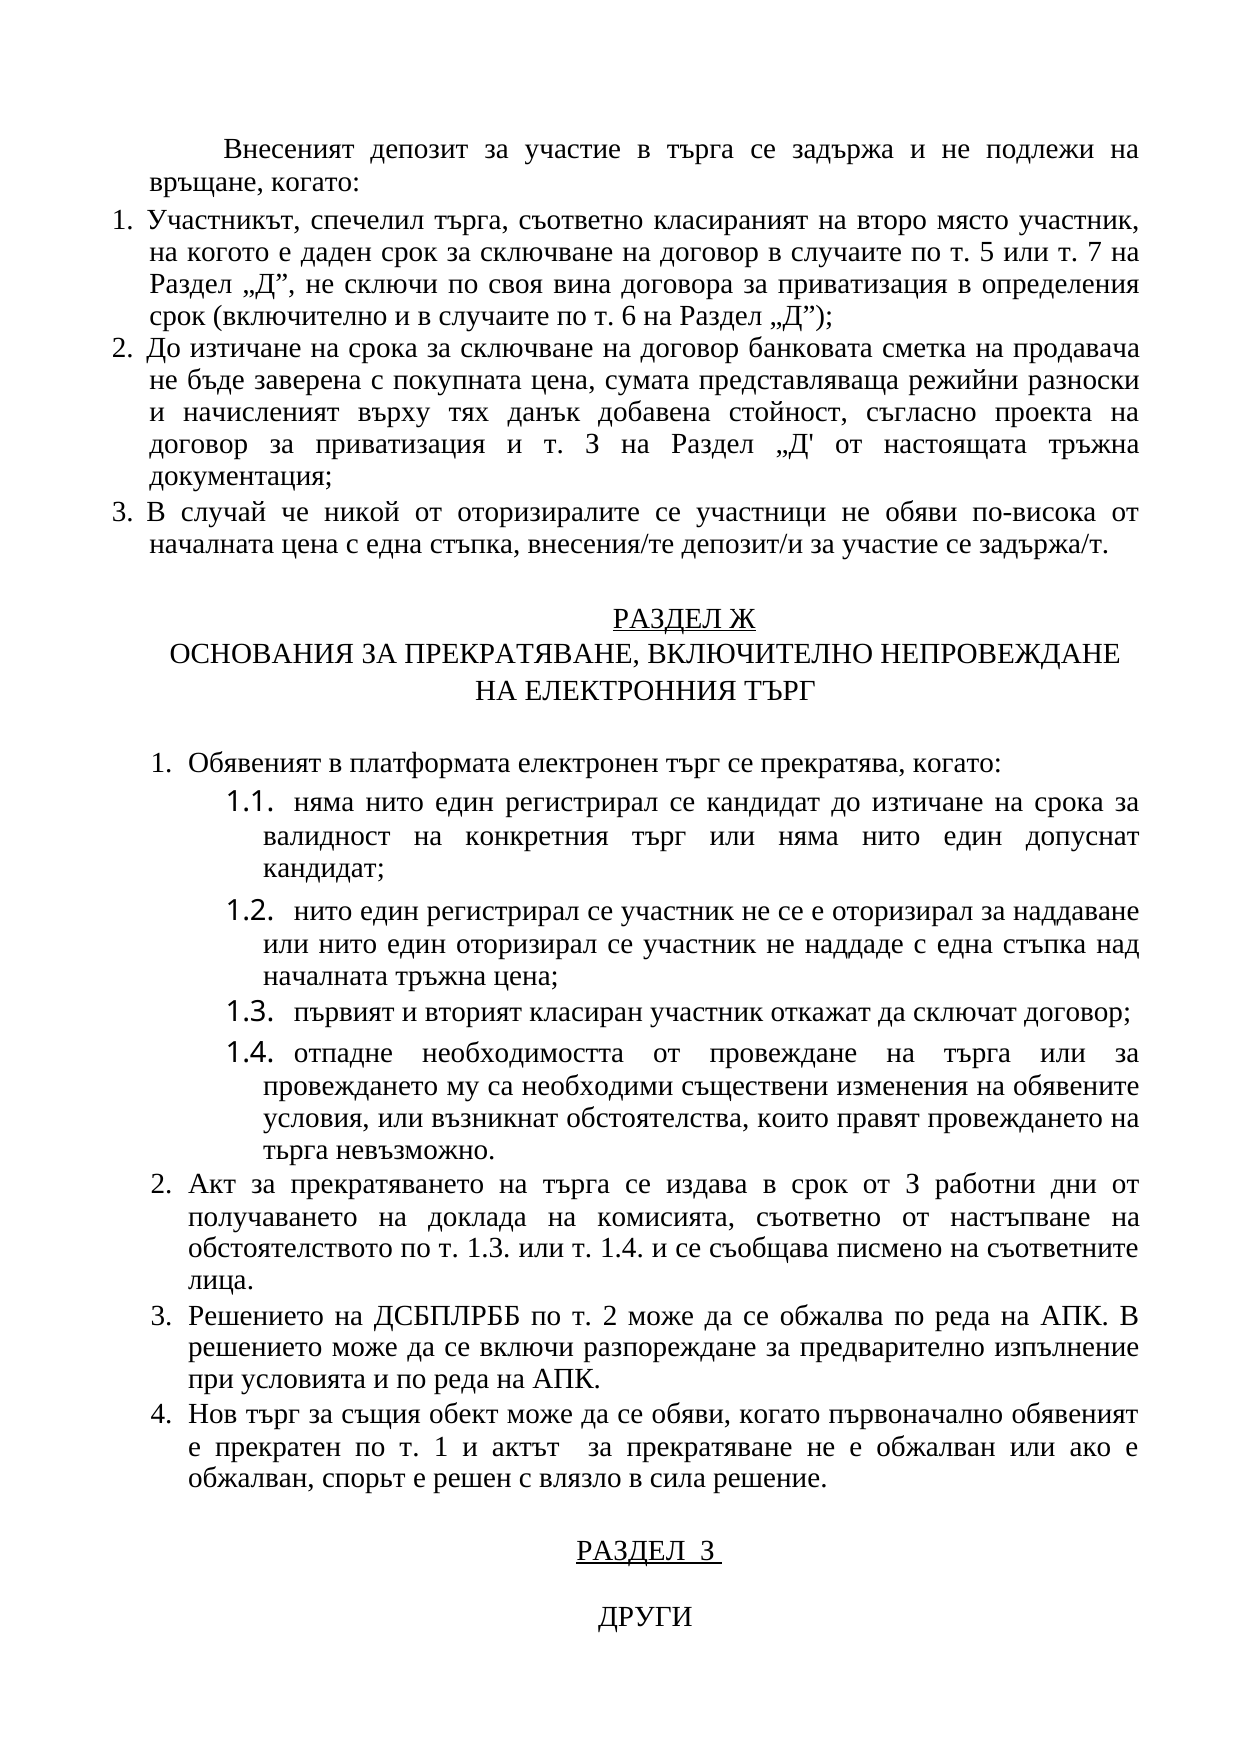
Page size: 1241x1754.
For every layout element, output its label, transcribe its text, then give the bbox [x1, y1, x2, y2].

list Участникът, спечелил търга, съответно класираният на второ място участник, на когото е даден срок за сключване на договор в случаите по т. 5 или т. 7 на Раздел „Д”, не сключи по своя вина договора за приватизация в определения срок (включително и в случаите по т. 6 на Раздел „Д”); [112, 204, 1141, 332]
list нито един регистрирал се участник не се е оторизирал за наддаване или нито един оторизирал се участник не наддаде с една стъпка над началната тръжна цена; [225, 890, 1141, 991]
text ДРУГИ [146, 1599, 1144, 1633]
list няма нито един регистрирал се кандидат до изтичане на срока за валидност на конкретния търг или няма нито един допуснат кандидат; [225, 782, 1141, 883]
text РАЗДЕЛ З [146, 1533, 1144, 1566]
list отпадне необходимостта от провеждане на търга или за провеждането му са необходими съществени изменения на обявените условия, или възникнат обстоятелства, които правят провеждането на тьрга невъзможно. [225, 1033, 1141, 1166]
list До изтичане на срока за сключване на договор банковата сметка на продавача не бъде заверена с покупната цена, сумата представляваща режийни разноски и начисленият върху тях данък добавена стойност, съгласно проекта на договор за приватизация и т. З на Раздел „Д' от настоящата тръжна документация; [112, 332, 1141, 491]
list Обявеният в платформата електронен търг се прекратява, когато: [150, 747, 1141, 779]
text ОСНОВАНИЯ ЗА ПРЕКРАТЯВАНЕ, ВКЛЮЧИТЕЛНО НЕПРОВЕЖДАНЕ НА ЕЛЕКТРОННИЯ ТЪРГ [146, 636, 1144, 707]
text Внесеният депозит за участие в търга се задържа и не подлежи на връщане, когато: [149, 133, 1141, 197]
list Решението на ДСБПЛРББ по т. 2 може да се обжалва по реда на АПК. В решението може да се включи разпореждане за предварително изпълнение при условията и по реда на АПК. [150, 1299, 1141, 1395]
list В случай че никой от оторизиралите се участници не обяви по-висока от началната цена с една стъпка, внесения/те депозит/и за участие се задържа/т. [112, 496, 1141, 560]
list Нов търг за същия обект може да се обяви, когато първоначално обявеният е прекратен по т. 1 и актът за прекратяване не е обжалван или ако е обжалван, спорьт е решен с влязло в сила решение. [150, 1398, 1141, 1494]
list Акт за прекратяването на търга се издава в срок от З работни дни от получаването на доклада на комисията, съответно от настъпване на обстоятелството по т. 1.3. или т. 1.4. и се съобщава писмено на съответните лица. [150, 1168, 1141, 1296]
list първият и вторият класиран участник откажат да сключат договор; [294, 992, 1141, 1029]
text РАЗДЕЛ Ж [223, 601, 1144, 634]
